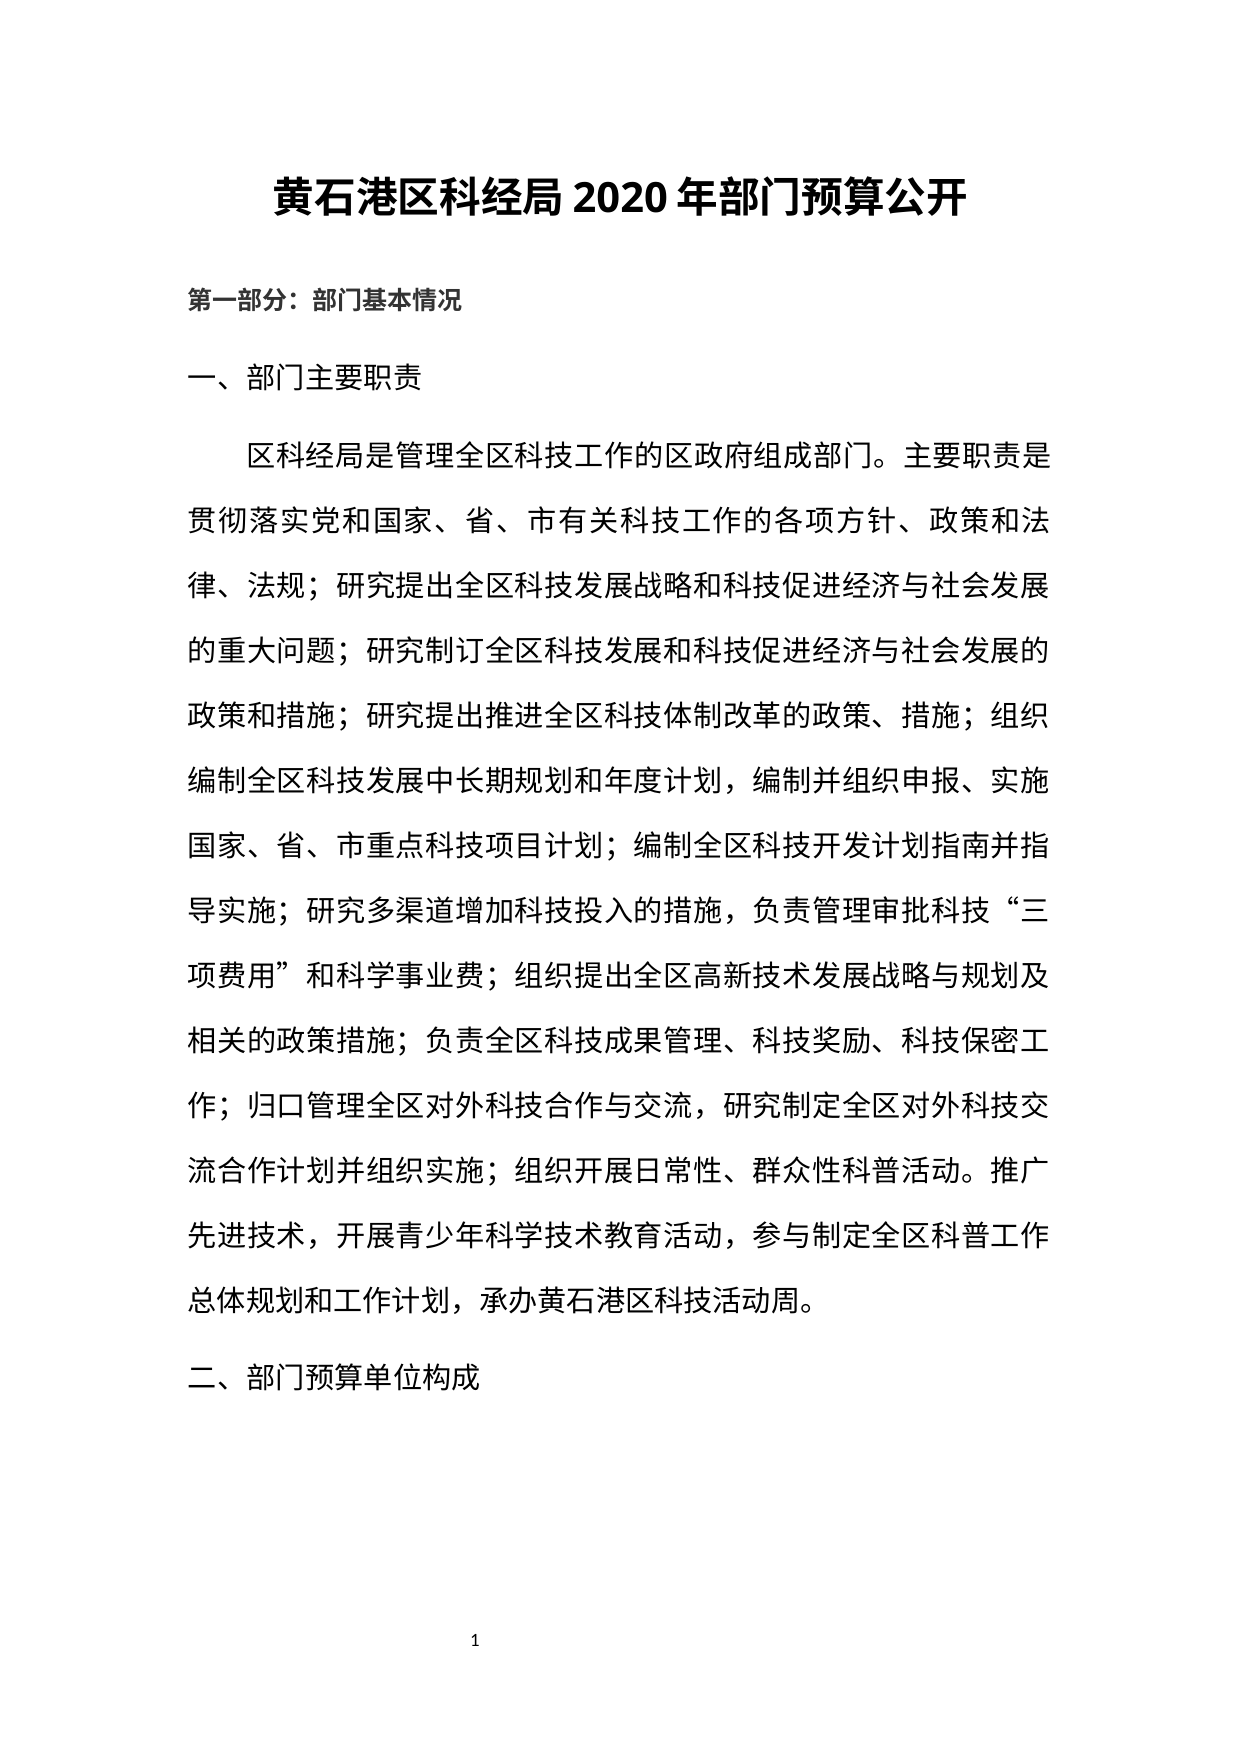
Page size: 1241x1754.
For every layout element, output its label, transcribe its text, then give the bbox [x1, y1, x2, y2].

text 第一部分：部门基本情况 [187, 266, 1053, 331]
subtitle 黄石港区科经局2020年部门预算公开 [187, 162, 1053, 227]
list 二、部门预算单位构成 [187, 1343, 1053, 1408]
list 部门主要职责 [187, 343, 1053, 408]
list 区科经局是管理全区科技工作的区政府组成部门。主要职责是贯彻落实党和国家、省、市有关科技工作的各项方针、政策和法律、法规；研究提出全区科技发展战略和科技促进经济与社会发展的重大问题；研究制订全区科技发展和科技促进经济与社会发展的政策和措施；研究提出推进全区科技体制改革的政策、措施；组织编制全区科技发展中长期规划和年度计划，编制并组织申报、实施国家、省、市重点科技项目计划；编制全区科技开发计划指南并指导实施；研究多渠道增加科技投入的措施，负责管理审批科技“三项费用”和科学事业费；组织提出全区高新技术发展战略与规划及相关的政策措施；负责全区科技成果管理、科技奖励、科技保密工作；归口管理全区对外科技合作与交流，研究制定全区对外科技交流合作计划并组织实施；组织开展日常性、群众性科普活动。推广先进技术，开展青少年科学技术教育活动，参与制定全区科普工作总体规划和工作计划，承办黄石港区科技活动周。 [187, 421, 1053, 1331]
